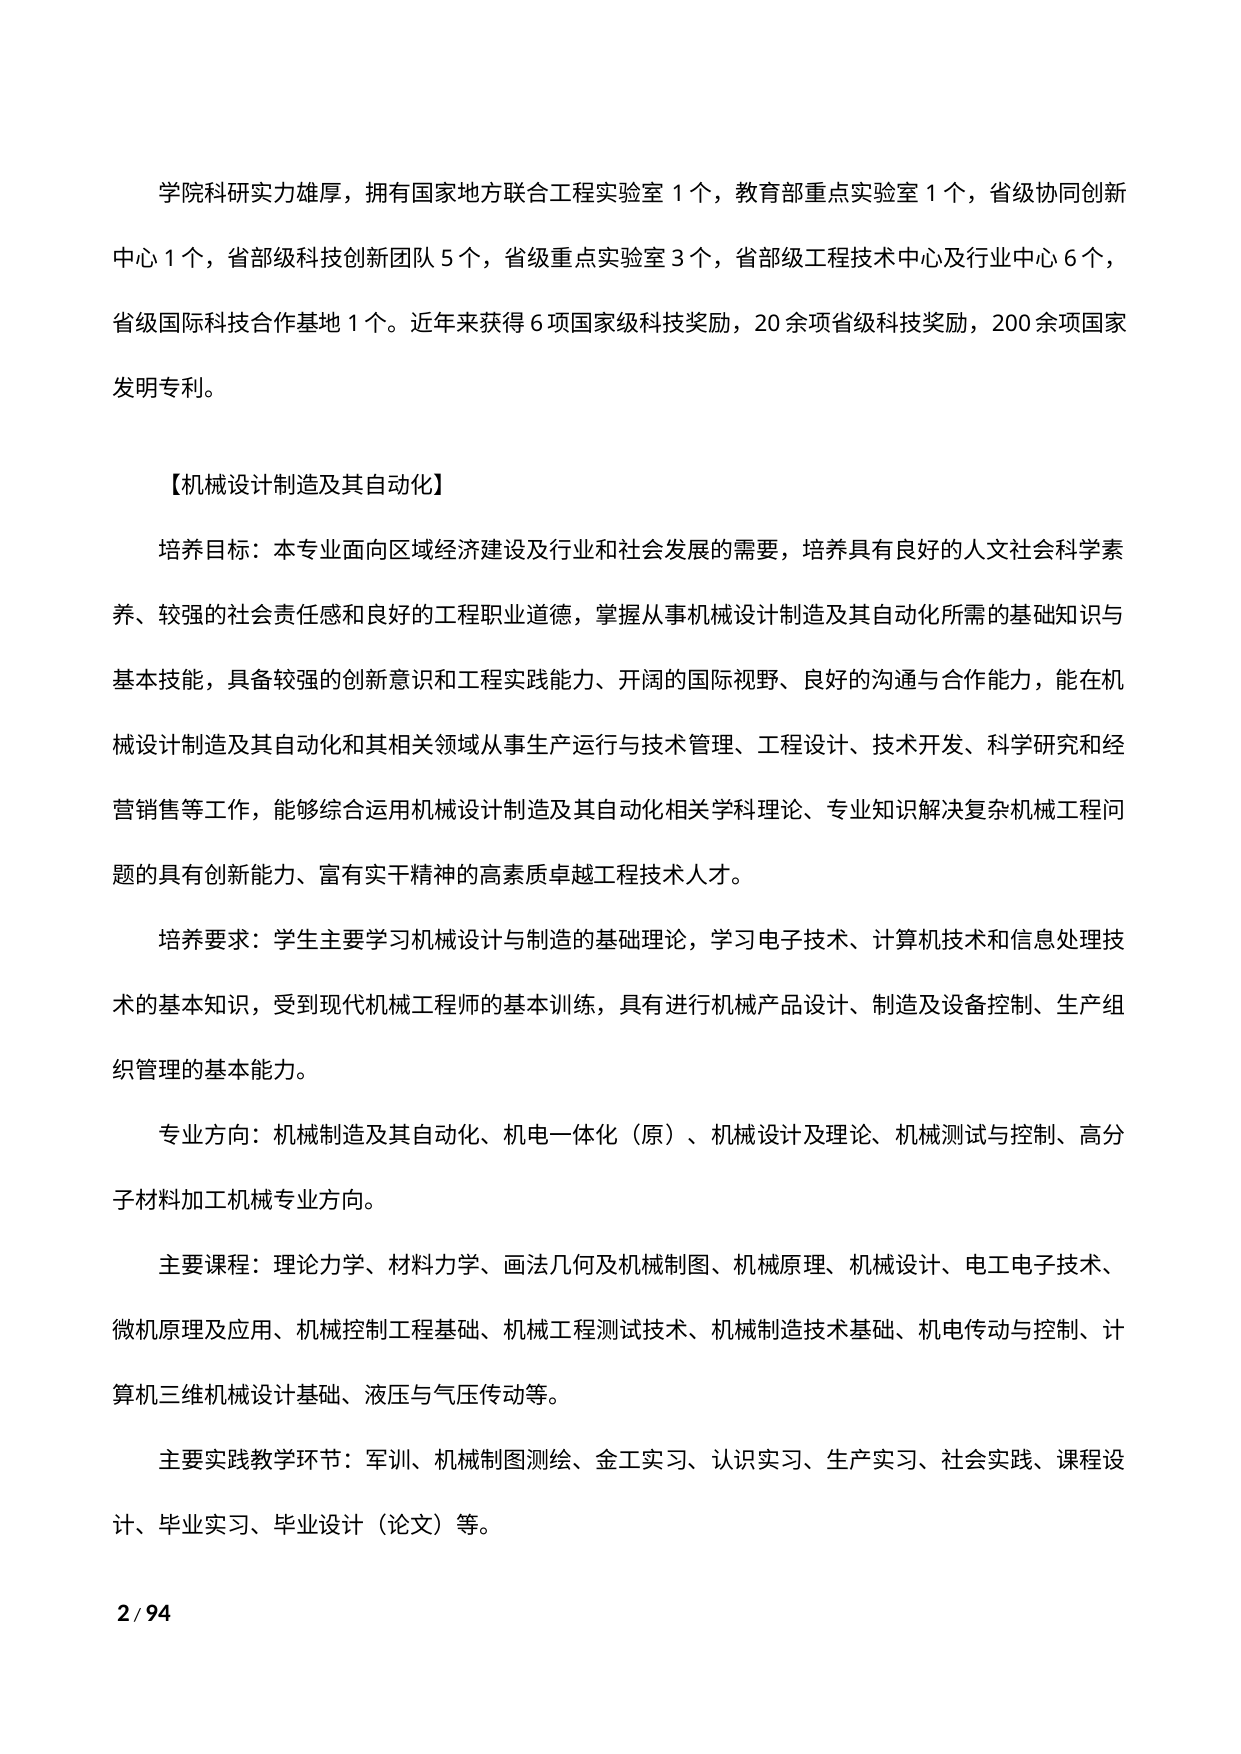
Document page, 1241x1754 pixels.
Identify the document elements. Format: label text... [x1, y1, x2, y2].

text 培养目标：本专业面向区域经济建设及行业和社会发展的需要，培养具有良好的人文社会科学素养、较强的社会责任感和良好的工程职业道德，掌握从事机械设计制造及其自动化所需的基础知识与基本技能，具备较强的创新意识和工程实践能力、开阔的国际视野、良好的沟通与合作能力，能在机械设计制造及其自动化和其相关领域从事生产运行与技术管理、工程设计、技术开发、科学研究和经营销售等工作，能够综合运用机械设计制造及其自动化相关学科理论、专业知识解决复杂机械工程问题的具有创新能力、富有实干精神的高素质卓越工程技术人才。 [112, 516, 1128, 906]
text 学院科研实力雄厚，拥有国家地方联合工程实验室1个，教育部重点实验室1个，省级协同创新中心1个，省部级科技创新团队5个，省级重点实验室3个，省部级工程技术中心及行业中心6个，省级国际科技合作基地1个。近年来获得6项国家级科技奖励，20余项省级科技奖励，200余项国家发明专利。 [112, 158, 1128, 418]
text 培养要求：学生主要学习机械设计与制造的基础理论，学习电子技术、计算机技术和信息处理技术的基本知识，受到现代机械工程师的基本训练，具有进行机械产品设计、制造及设备控制、生产组织管理的基本能力。 [112, 906, 1128, 1101]
text 【机械设计制造及其自动化】 [112, 451, 1128, 516]
text 专业方向：机械制造及其自动化、机电一体化（原）、机械设计及理论、机械测试与控制、高分子材料加工机械专业方向。 [112, 1101, 1128, 1231]
text 主要实践教学环节：军训、机械制图测绘、金工实习、认识实习、生产实习、社会实践、课程设计、毕业实习、毕业设计（论文）等。 [112, 1426, 1128, 1556]
text 主要课程：理论力学、材料力学、画法几何及机械制图、机械原理、机械设计、电工电子技术、微机原理及应用、机械控制工程基础、机械工程测试技术、机械制造技术基础、机电传动与控制、计算机三维机械设计基础、液压与气压传动等。 [112, 1231, 1128, 1426]
